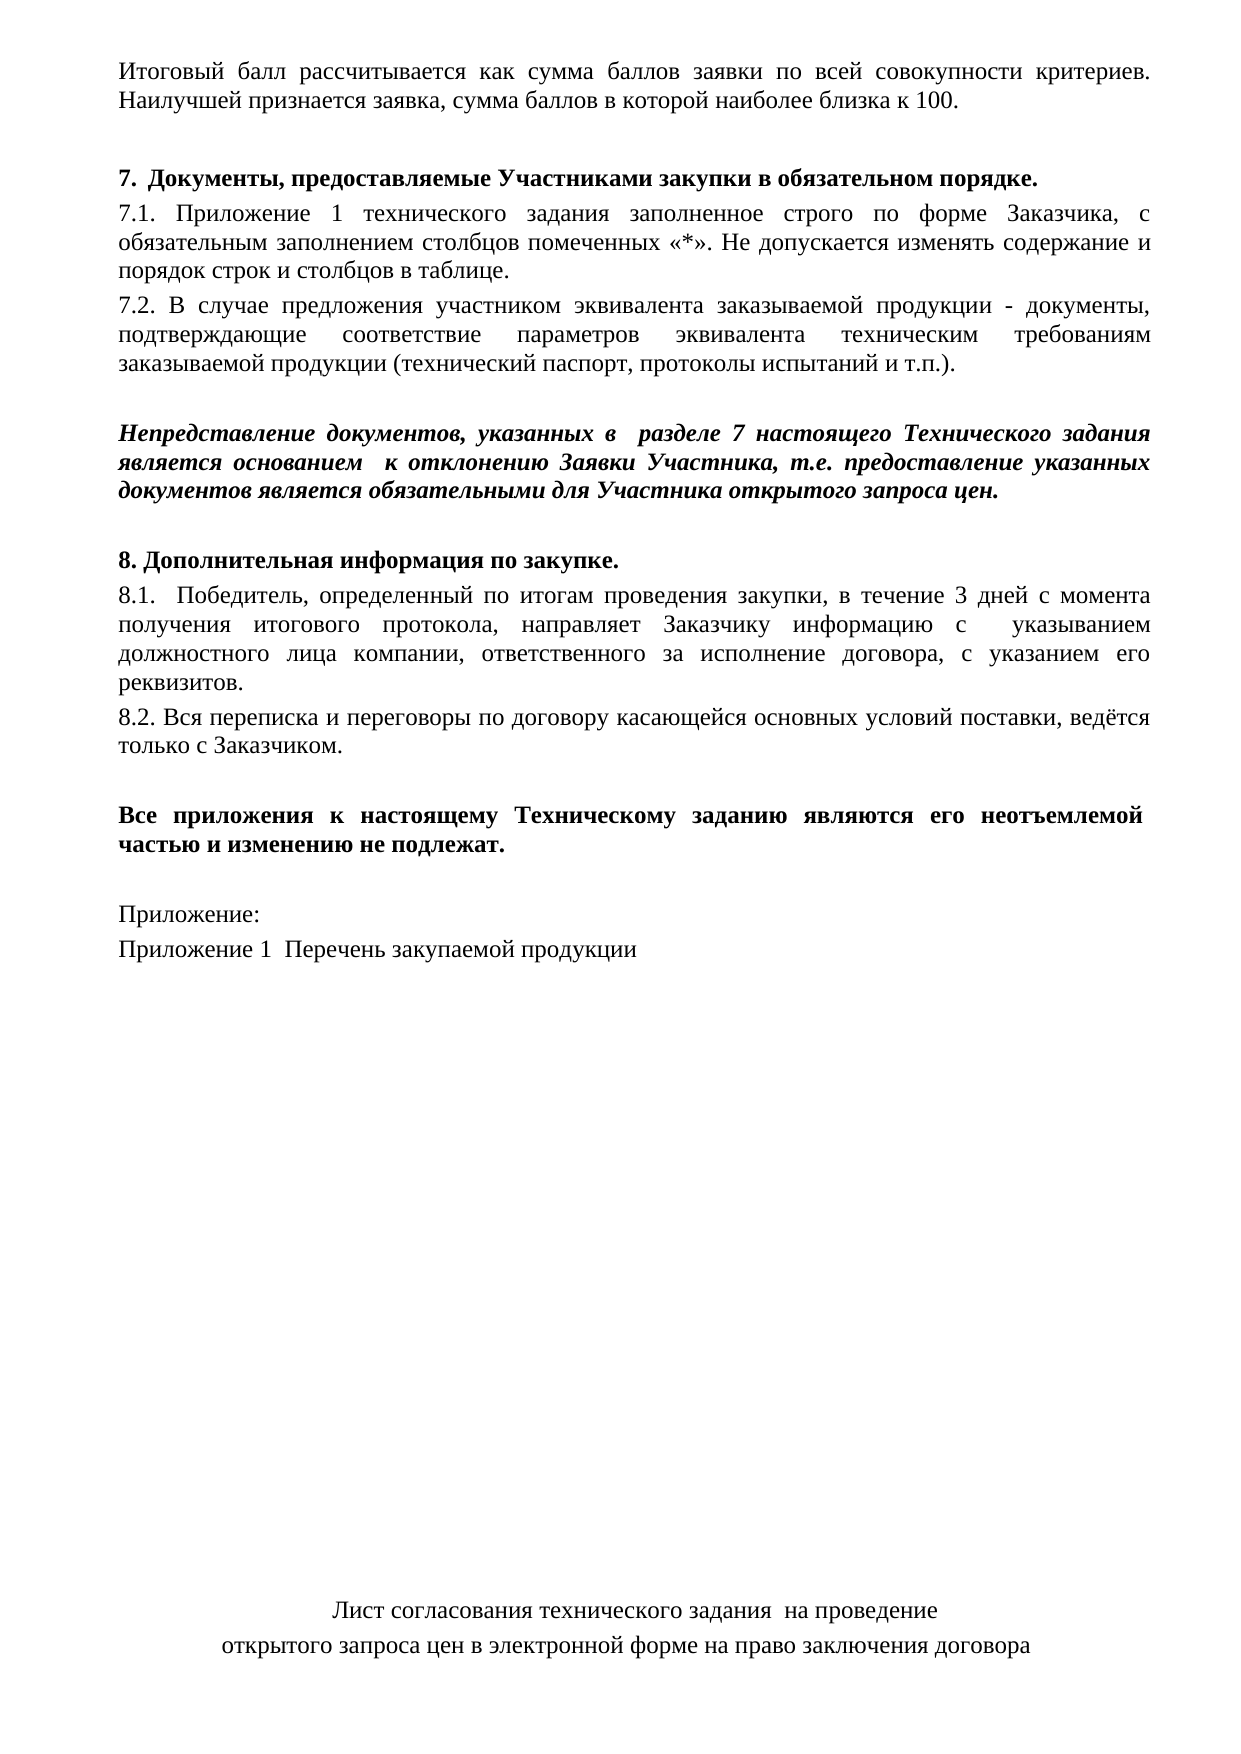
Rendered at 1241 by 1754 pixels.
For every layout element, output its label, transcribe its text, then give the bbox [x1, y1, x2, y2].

text Непредставление документов, указанных в разделе 7 настоящего Технического задания является основанием к отклонению Заявки Участника, т.е. предоставление указанных документов является обязательными для Участника открытого запроса цен. [118, 418, 1152, 504]
text Приложение: [118, 899, 1152, 928]
text 8.1. Победитель, определенный по итогам проведения закупки, в течение 3 дней с момента получения итогового протокола, направляет Заказчику информацию с указыванием должностного лица компании, ответственного за исполнение договора, с указанием его реквизитов. [118, 581, 1152, 696]
text 7.2. В случае предложения участником эквивалента заказываемой продукции - документы, подтверждающие соответствие параметров эквивалента техническим требованиям заказываемой продукции (технический паспорт, протоколы испытаний и т.п.). [118, 291, 1152, 377]
text Приложение 1 Перечень закупаемой продукции [118, 934, 1152, 963]
text Лист согласования технического задания на проведение [118, 1596, 1152, 1624]
text Все приложения к настоящему Техническому заданию являются его неотъемлемой частью и изменению не подлежат. [118, 801, 1144, 858]
text 7.1. Приложение 1 технического задания заполненное строго по форме Заказчика, с обязательным заполнением столбцов помеченных «*». Не допускается изменять содержание и порядок строк и столбцов в таблице. [118, 198, 1152, 284]
text открытого запроса цен в электронной форме на право заключения договора [118, 1631, 1134, 1659]
text 8. Дополнительная информация по закупке. [118, 546, 1152, 574]
text Итоговый балл рассчитывается как сумма баллов заявки по всей совокупности критериев. Наилучшей признается заявка, сумма баллов в которой наиболее близка к 100. [118, 56, 1152, 114]
list Документы, предоставляемые Участниками закупки в обязательном порядке. [118, 163, 1152, 192]
text 8.2. Вся переписка и переговоры по договору касающейся основных условий поставки, ведётся только с Заказчиком. [118, 702, 1152, 759]
